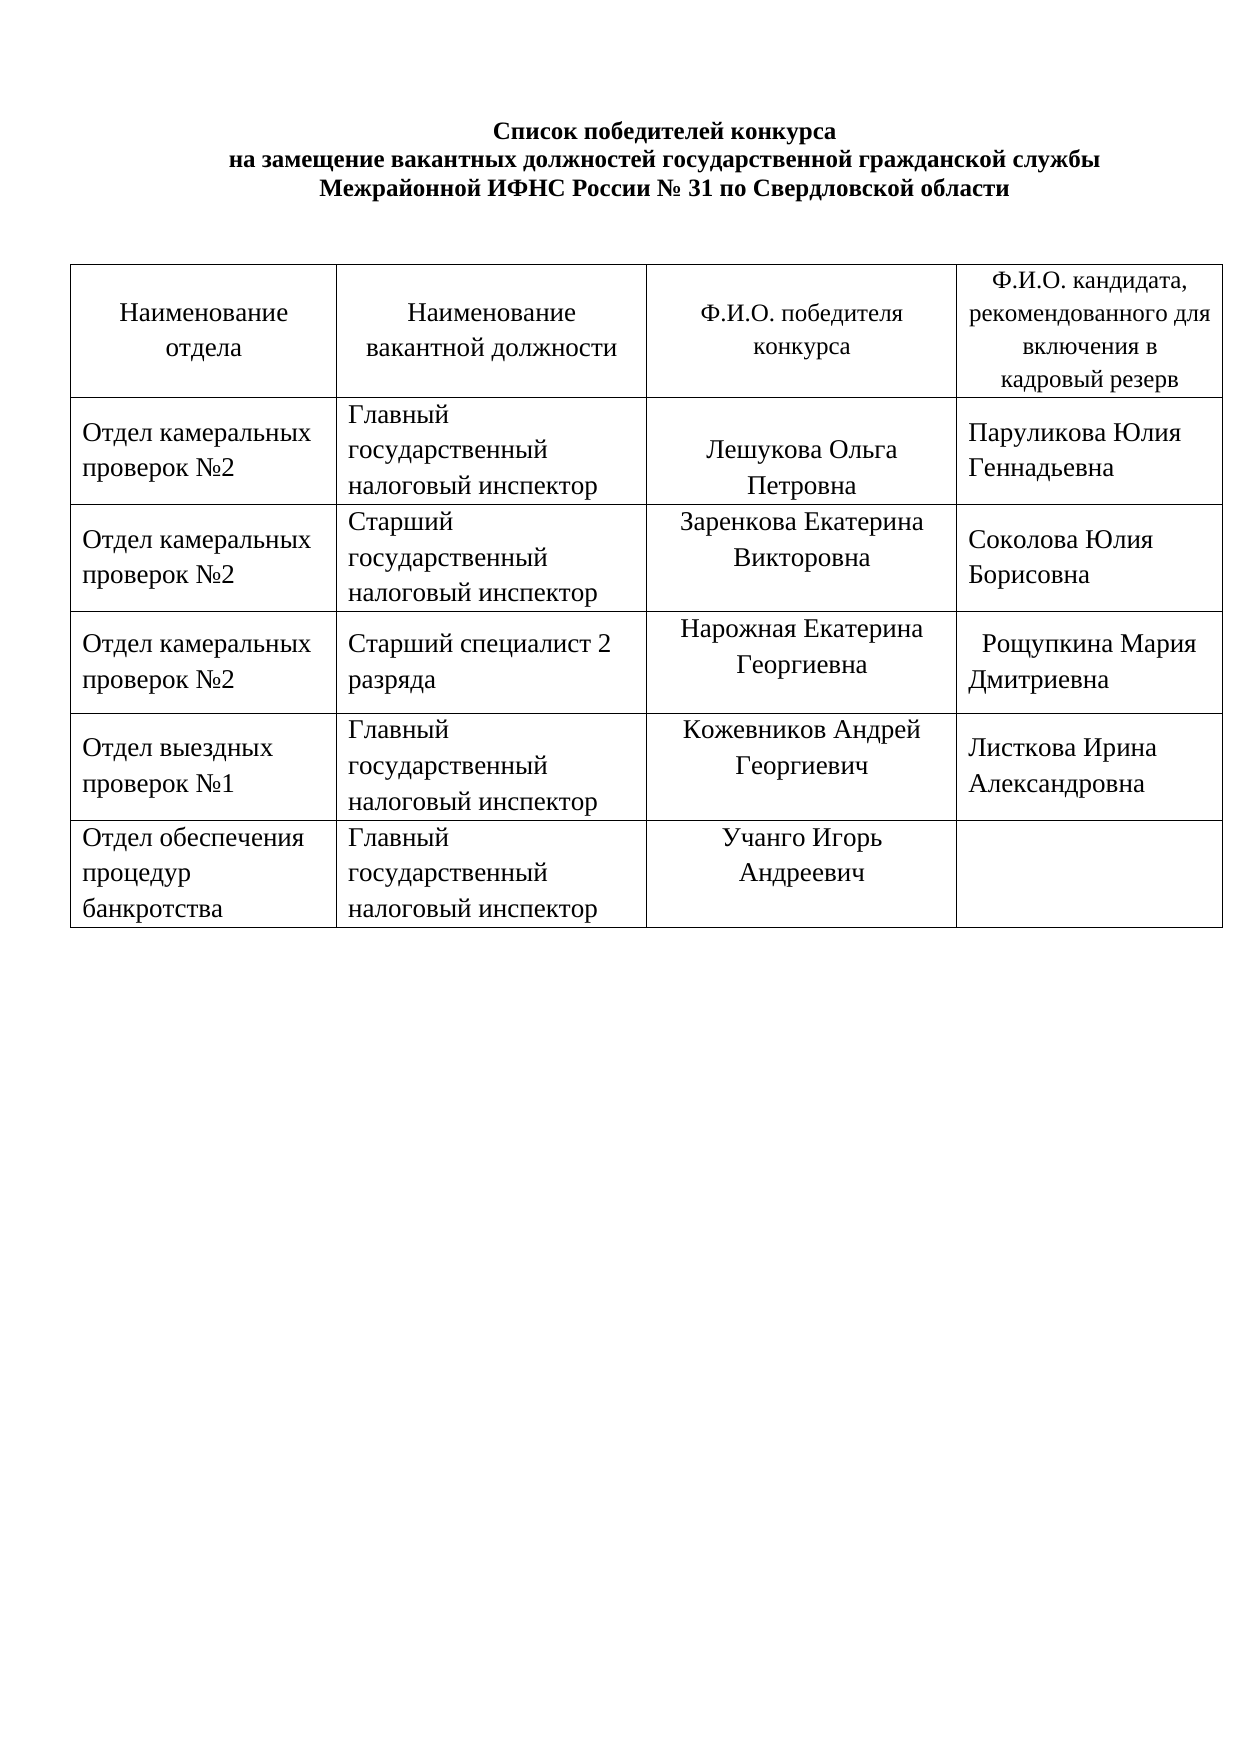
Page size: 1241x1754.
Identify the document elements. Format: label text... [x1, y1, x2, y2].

table_cell Соколова Юлия Борисовна [957, 505, 1222, 611]
table_cell [957, 821, 1222, 927]
table_cell Лешукова Ольга Петровна [647, 398, 956, 504]
table_cell Заренкова Екатерина Викторовна [647, 505, 956, 611]
table_cell Главный государственный налоговый инспектор [337, 714, 646, 820]
table_cell Рощупкина Мария Дмитриевна [957, 612, 1222, 713]
table_header Ф.И.О. победителя конкурса [647, 265, 956, 397]
table_cell Кожевников Андрей Георгиевич [647, 714, 956, 820]
text на замещение вакантных должностей государственной гражданской службы Межрайонной ИФНС России № 31 по Свердловской области [177, 144, 1152, 202]
text Список победителей конкурса [177, 116, 1152, 144]
table_cell Старший специалист 2 разряда [337, 612, 646, 713]
table_cell Отдел обеспечения процедур банкротства [71, 821, 336, 927]
table_cell Нарожная Екатерина Георгиевна [647, 612, 956, 713]
table_cell Отдел выездных проверок №1 [71, 714, 336, 820]
table_cell Листкова Ирина Александровна [957, 714, 1222, 820]
table_header Ф.И.О. кандидата, рекомендованного для включения в кадровый резерв [957, 265, 1222, 397]
table_header Наименование вакантной должности [337, 265, 646, 397]
table_cell Отдел камеральных проверок №2 [71, 398, 336, 504]
table_cell Отдел камеральных проверок №2 [71, 505, 336, 611]
table_cell Главный государственный налоговый инспектор [337, 398, 646, 504]
table_cell Учанго Игорь Андреевич [647, 821, 956, 927]
table_cell Главный государственный налоговый инспектор [337, 821, 646, 927]
table_cell Старший государственный налоговый инспектор [337, 505, 646, 611]
table_cell Отдел камеральных проверок №2 [71, 612, 336, 713]
table_header Наименование отдела [71, 265, 336, 397]
table_cell Паруликова Юлия Геннадьевна [957, 398, 1222, 504]
